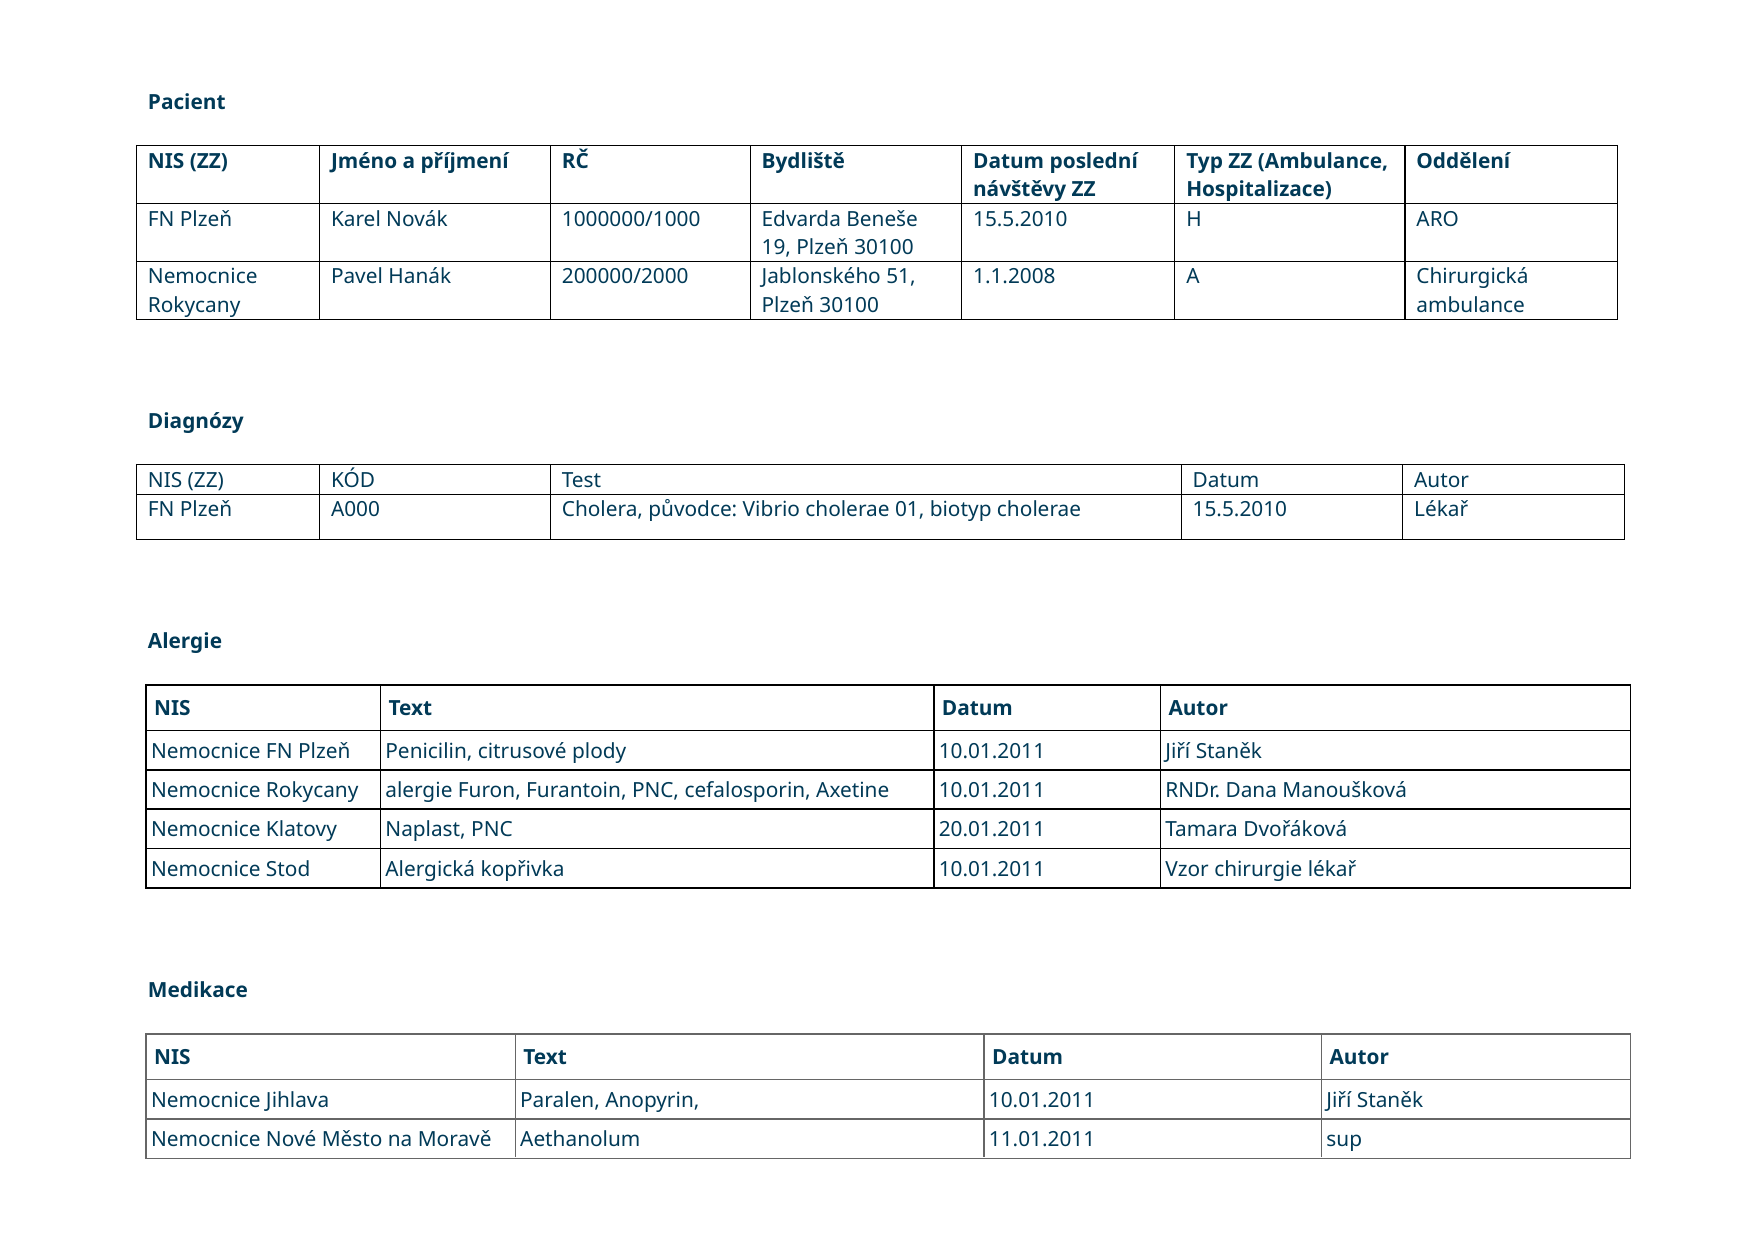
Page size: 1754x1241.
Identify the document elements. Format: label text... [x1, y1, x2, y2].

table_cell alergie Furon, Furantoin, PNC, cefalosporin, Axetine [381, 771, 933, 808]
table_header Datum [1182, 465, 1402, 493]
table_header KÓD [320, 465, 550, 493]
table_cell Nemocnice Rokycany [147, 771, 380, 808]
table_cell 10.01.2011 [935, 771, 1160, 808]
table_cell Lékař [1403, 495, 1624, 538]
table_header NIS (ZZ) [137, 465, 319, 493]
table_header NIS [147, 686, 380, 729]
table_header Typ ZZ (Ambulance, Hospitalizace) [1175, 146, 1404, 203]
table_cell Karel Novák [320, 204, 550, 261]
table_header Autor [1161, 686, 1630, 729]
table_cell Nemocnice Rokycany [137, 262, 319, 318]
table_cell 15.5.2010 [962, 204, 1174, 261]
table_header Bydliště [751, 146, 961, 203]
table_header Text [381, 686, 933, 729]
table_cell 11.01.2011 [985, 1120, 1321, 1157]
table_cell Vzor chirurgie lékař [1161, 849, 1630, 887]
text Medikace [148, 975, 1606, 1004]
table_cell 10.01.2011 [935, 731, 1160, 769]
table_cell Nemocnice Klatovy [147, 810, 380, 848]
table_header Autor [1403, 465, 1624, 493]
table_cell H [1175, 204, 1404, 261]
table_cell 10.01.2011 [935, 849, 1160, 887]
table_cell Jiří Staněk [1322, 1080, 1630, 1118]
table_cell 10.01.2011 [985, 1080, 1321, 1118]
table_header Jméno a příjmení [320, 146, 550, 203]
text Alergie [148, 626, 1606, 655]
table_cell Chirurgická ambulance [1406, 262, 1617, 318]
text Diagnózy [148, 406, 1606, 435]
table_header Oddělení [1406, 146, 1617, 203]
table_cell 200000/2000 [551, 262, 750, 318]
table_cell Tamara Dvořáková [1161, 810, 1630, 848]
table_cell Naplast, PNC [381, 810, 933, 848]
table_cell sup [1322, 1120, 1630, 1157]
table_header NIS (ZZ) [137, 146, 319, 203]
table_cell Edvarda Beneše 19, Plzeň 30100 [751, 204, 961, 261]
table_header Datum poslední návštěvy ZZ [962, 146, 1174, 203]
table_cell Aethanolum [516, 1120, 983, 1157]
table_cell Nemocnice FN Plzeň [147, 731, 380, 769]
table_cell 1000000/1000 [551, 204, 750, 261]
table_cell ARO [1406, 204, 1617, 261]
table_header RČ [551, 146, 750, 203]
table_cell Nemocnice Stod [147, 849, 380, 887]
table_cell Alergická kopřivka [381, 849, 933, 887]
table_cell 1.1.2008 [962, 262, 1174, 318]
table_cell Pavel Hanák [320, 262, 550, 318]
table_cell Jiří Staněk [1161, 731, 1630, 769]
table_cell Penicilin, citrusové plody [381, 731, 933, 769]
table_header NIS [147, 1035, 515, 1079]
table_header Text [516, 1035, 983, 1079]
table_cell A [1175, 262, 1404, 318]
table_cell Cholera, původce: Vibrio cholerae 01, biotyp cholerae [551, 495, 1181, 538]
table_cell A000 [320, 495, 550, 538]
table_cell 15.5.2010 [1182, 495, 1402, 538]
table_cell FN Plzeň [137, 495, 319, 538]
table_cell FN Plzeň [137, 204, 319, 261]
table_header Datum [985, 1035, 1321, 1079]
table_header Autor [1322, 1035, 1630, 1079]
table_header Datum [935, 686, 1160, 729]
table_cell RNDr. Dana Manoušková [1161, 771, 1630, 808]
table_cell Nemocnice Nové Město na Moravě [147, 1120, 515, 1157]
table_cell Jablonského 51, Plzeň 30100 [751, 262, 961, 318]
table_header Test [551, 465, 1181, 493]
table_cell Paralen, Anopyrin, [516, 1080, 983, 1118]
text Pacient [148, 87, 1606, 116]
table_cell Nemocnice Jihlava [147, 1080, 515, 1118]
table_cell 20.01.2011 [935, 810, 1160, 848]
